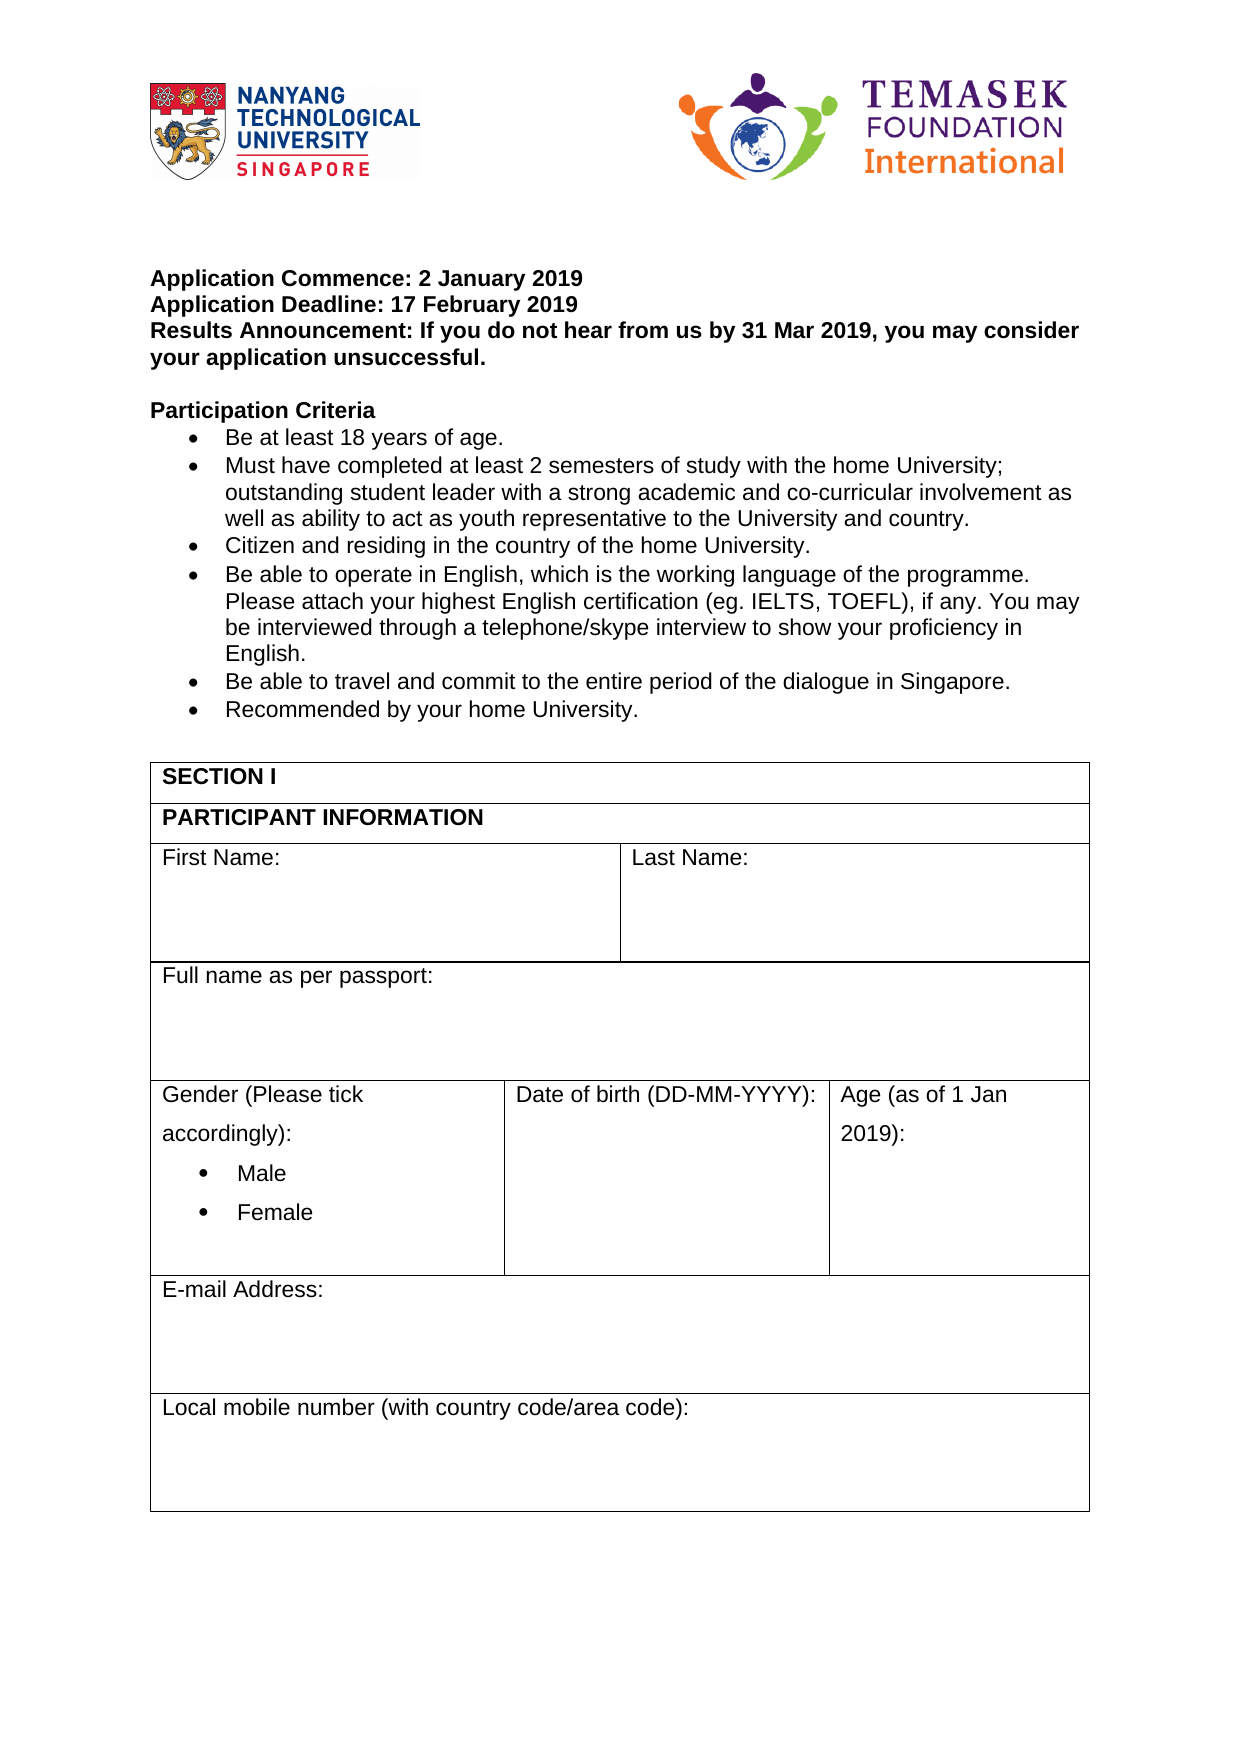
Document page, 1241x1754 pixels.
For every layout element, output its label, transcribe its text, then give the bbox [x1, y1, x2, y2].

table_cell Gender (Please tick accordingly): Male Female [151, 1081, 504, 1274]
picture [150, 83, 420, 180]
table_cell Full name as per passport: [151, 963, 1089, 1079]
list Must have completed at least 2 semesters of study with the home University; outstanding student leader with a strong academic and co-curricular involvement as well as ability to act as youth representative to the University and country. [187, 451, 1090, 532]
table_header SECTION I [151, 763, 1089, 803]
table_cell Last Name: [621, 844, 1089, 961]
list Recommended by your home University. [187, 695, 1090, 723]
list Be able to operate in English, which is the working language of the programme. Please attach your highest English certification (eg. IELTS, TOEFL), if any. You may be interviewed through a telephone/skype interview to show your proficiency in English. [187, 560, 1090, 667]
table_cell Date of birth (DD-MM-YYYY): [505, 1081, 829, 1274]
list Be able to travel and commit to the entire period of the dialogue in Singapore. [187, 667, 1090, 695]
table_cell PARTICIPANT INFORMATION [151, 804, 1089, 843]
table_cell Age (as of 1 Jan 2019): [830, 1081, 1089, 1274]
table_cell First Name: [151, 844, 620, 961]
text Results Announcement: If you do not hear from us by 31 Mar 2019, you may consider your application unsuccessful. [150, 317, 1090, 370]
table_cell Local mobile number (with country code/area code): [151, 1394, 1089, 1511]
picture [678, 73, 1067, 180]
text Participation Criteria [150, 397, 1090, 423]
text Application Commence: 2 January 2019 [150, 265, 1090, 291]
table_cell E-mail Address: [151, 1276, 1089, 1393]
list Be at least 18 years of age. [187, 423, 1090, 451]
text Application Deadline: 17 February 2019 [150, 291, 1090, 317]
list Citizen and residing in the country of the home University. [187, 532, 1090, 560]
